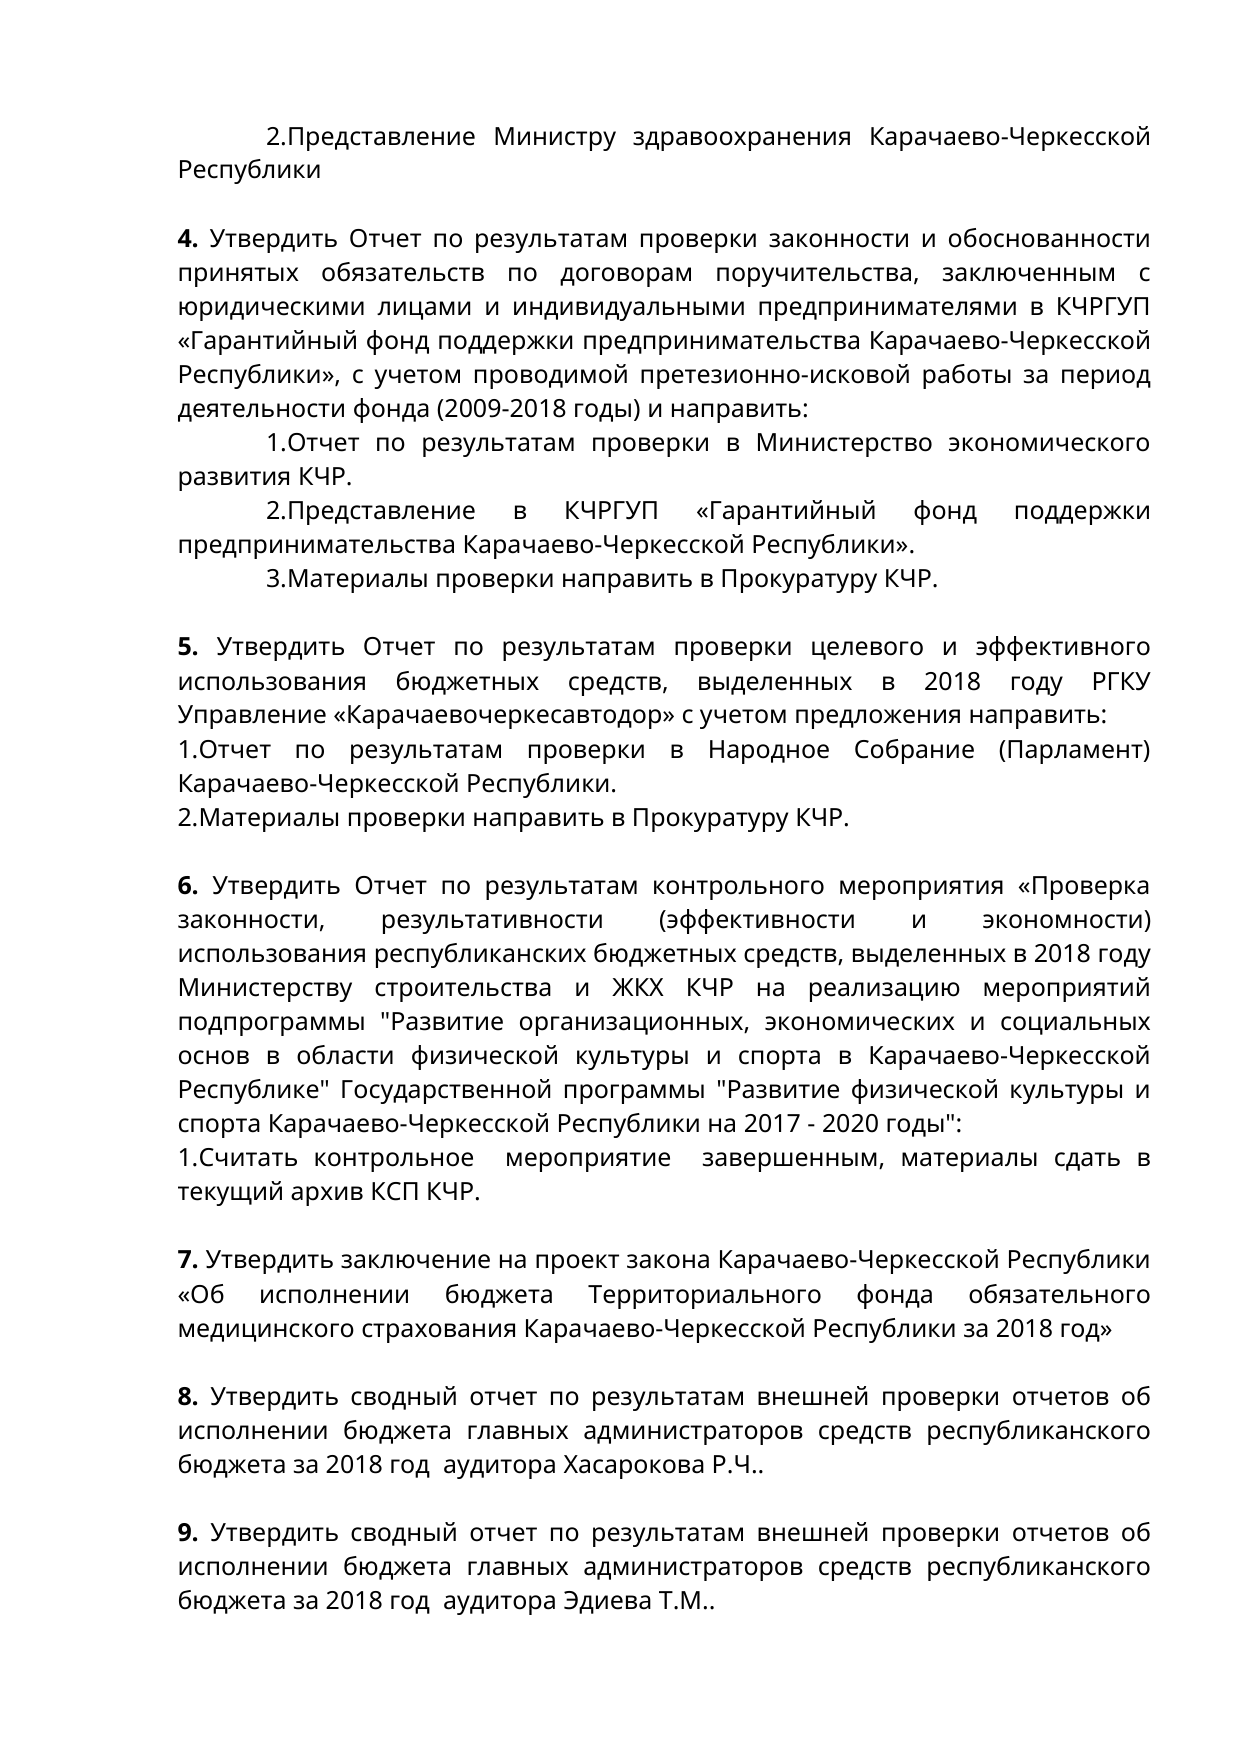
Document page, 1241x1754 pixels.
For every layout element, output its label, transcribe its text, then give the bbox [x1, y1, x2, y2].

text 6. Утвердить Отчет по результатам контрольного мероприятия «Проверка законности, результативности (эффективности и экономности) использования республиканских бюджетных средств, выделенных в 2018 году Министерству строительства и ЖКХ КЧР на реализацию мероприятий подпрограммы "Развитие организационных, экономических и социальных основ в области физической культуры и спорта в Карачаево-Черкесской Республике" Государственной программы "Развитие физической культуры и спорта Карачаево-Черкесской Республики на 2017 - 2020 годы": [177, 867, 1152, 1140]
text 9. Утвердить сводный отчет по результатам внешней проверки отчетов об исполнении бюджета главных администраторов средств республиканского бюджета за 2018 год аудитора Эдиева Т.М.. [177, 1515, 1152, 1617]
text 2.Представление в КЧРГУП «Гарантийный фонд поддержки предпринимательства Карачаево-Черкесской Республики». [177, 493, 1152, 561]
text 4. Утвердить Отчет по результатам проверки законности и обоснованности принятых обязательств по договорам поручительства, заключенным с юридическими лицами и индивидуальными предпринимателями в КЧРГУП «Гарантийный фонд поддержки предпринимательства Карачаево-Черкесской Республики», с учетом проводимой претезионно-исковой работы за период деятельности фонда (2009-2018 годы) и направить: [177, 220, 1152, 425]
text 2.Материалы проверки направить в Прокуратуру КЧР. [177, 799, 1152, 833]
text 5. Утвердить Отчет по результатам проверки целевого и эффективного использования бюджетных средств, выделенных в 2018 году РГКУ Управление «Карачаевочеркесавтодор» с учетом предложения направить: [177, 629, 1152, 731]
list 1.Считать контрольное мероприятие завершенным, материалы сдать в текущий архив КСП КЧР. [177, 1140, 1152, 1208]
text 3.Материалы проверки направить в Прокуратуру КЧР. [177, 561, 1152, 595]
text 1.Отчет по результатам проверки в Министерство экономического развития КЧР. [177, 425, 1152, 493]
text 8. Утвердить сводный отчет по результатам внешней проверки отчетов об исполнении бюджета главных администраторов средств республиканского бюджета за 2018 год аудитора Хасарокова Р.Ч.. [177, 1378, 1152, 1481]
text 1.Отчет по результатам проверки в Народное Собрание (Парламент) Карачаево-Черкесской Республики. [177, 731, 1152, 799]
text 2.Представление Министру здравоохранения Карачаево-Черкесской Республики [177, 118, 1152, 186]
text 7. Утвердить заключение на проект закона Карачаево-Черкесской Республики «Об исполнении бюджета Территориального фонда обязательного медицинского страхования Карачаево-Черкесской Республики за 2018 год» [177, 1242, 1152, 1344]
